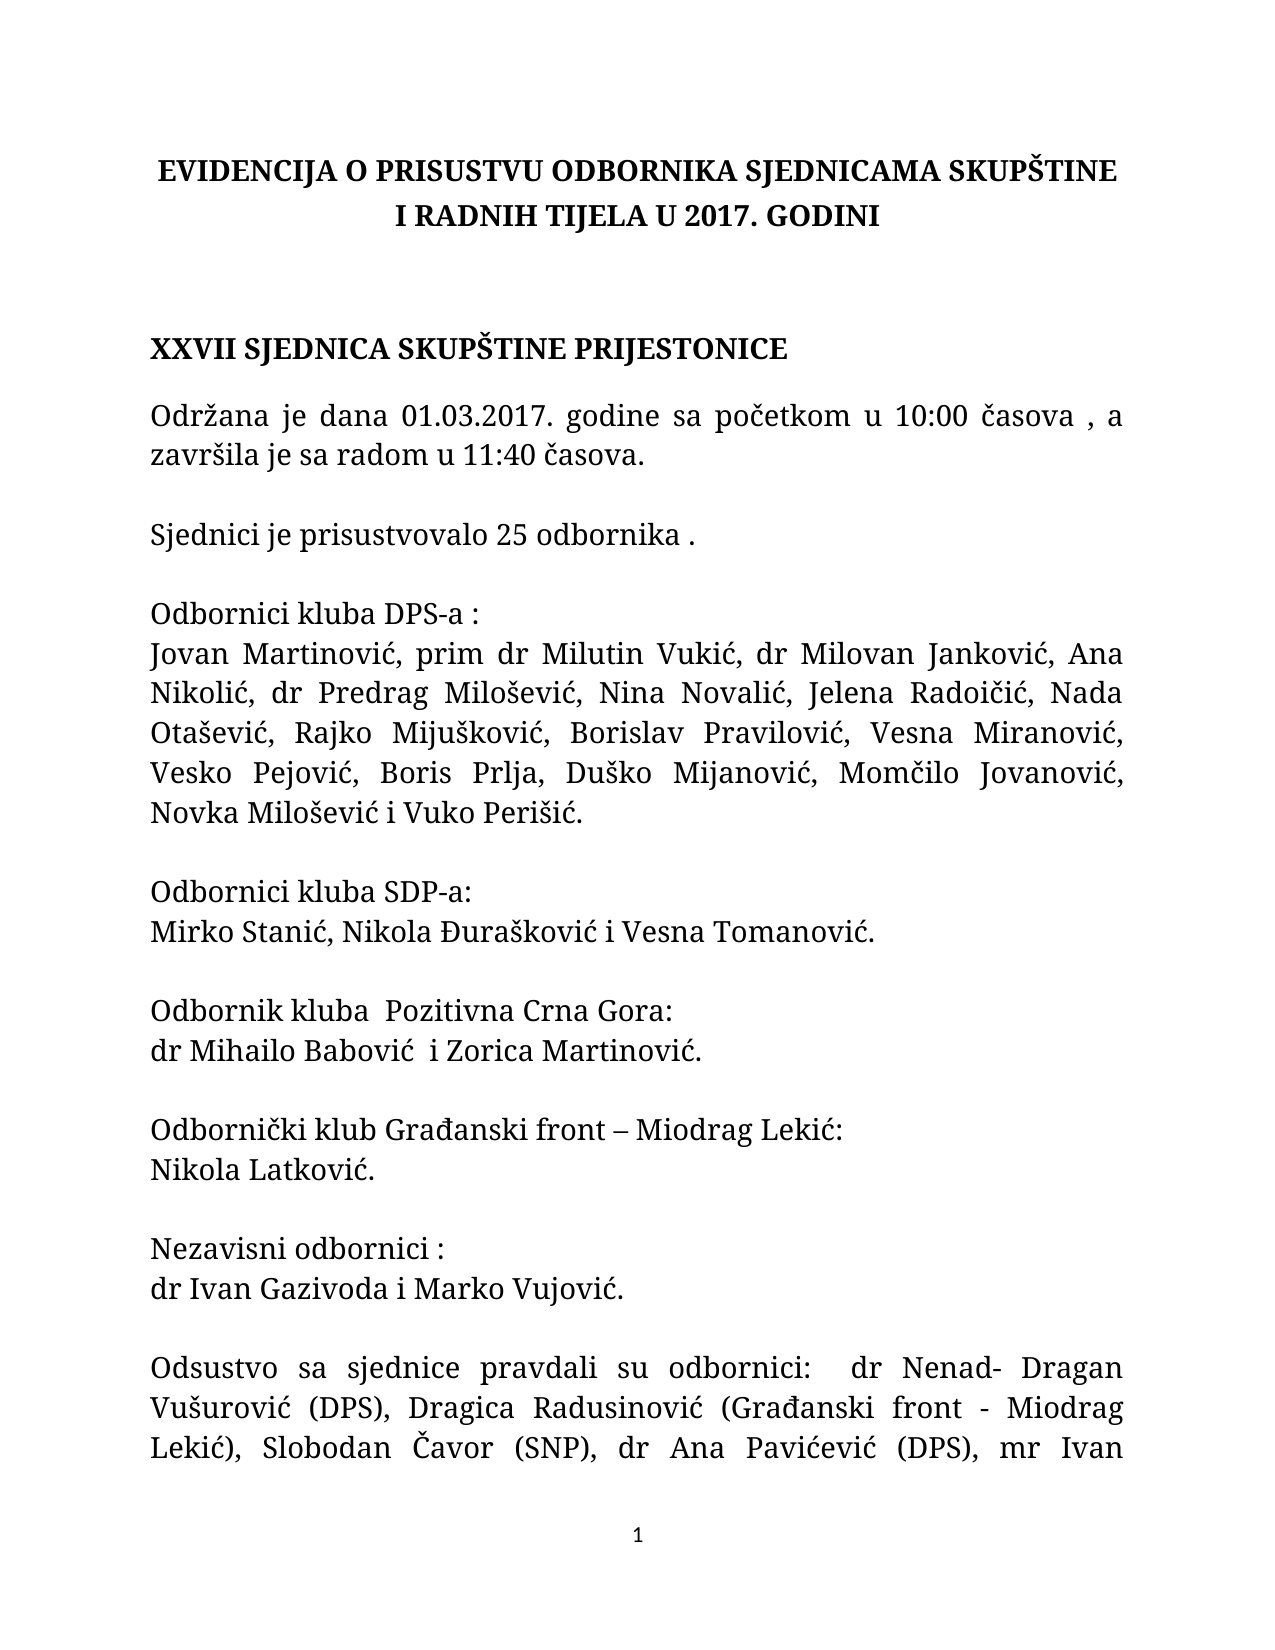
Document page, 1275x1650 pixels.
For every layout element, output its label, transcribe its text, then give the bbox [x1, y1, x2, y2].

text Odbornik kluba Pozitivna Crna Gora: [150, 990, 1125, 1030]
text EVIDENCIJA O PRISUSTVU ODBORNIKA SJEDNICAMA SKUPŠTINE I RADNIH TIJELA U 2017. GODINI [150, 150, 1125, 235]
text dr Ivan Gazivoda i Marko Vujović. [150, 1268, 1125, 1308]
text Nezavisni odbornici : [150, 1228, 1125, 1268]
text Odbornički klub Građanski front – Miodrag Lekić: [150, 1109, 1125, 1149]
text dr Mihailo Babović i Zorica Martinović. [150, 1030, 1125, 1070]
text Mirko Stanić, Nikola Đurašković i Vesna Tomanović. [150, 911, 1125, 951]
text Sjednici je prisustvovalo 25 odbornika . [150, 514, 1125, 554]
text XXVII SJEDNICA SKUPŠTINE PRIJESTONICE [150, 328, 1125, 368]
text Odbornici kluba DPS-a : [150, 593, 1125, 633]
text Odbornici kluba SDP-a: [150, 871, 1125, 911]
text Nikola Latković. [150, 1149, 1125, 1189]
text Održana je dana 01.03.2017. godine sa početkom u 10:00 časova , a završila je sa radom u 11:40 časova. [150, 395, 1125, 474]
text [150, 1347, 1125, 1467]
text Jovan Martinović, prim dr Milutin Vukić, dr Milovan Janković, Ana Nikolić, dr Predrag Milošević, Nina Novalić, Jelena Radoičić, Nada Otašević, Rajko Mijušković, Borislav Pravilović, Vesna Miranović, Vesko Pejović, Boris Prlja, Duško Mijanović, Momčilo Jovanović, Novka Milošević i Vuko Perišić. [150, 633, 1125, 832]
